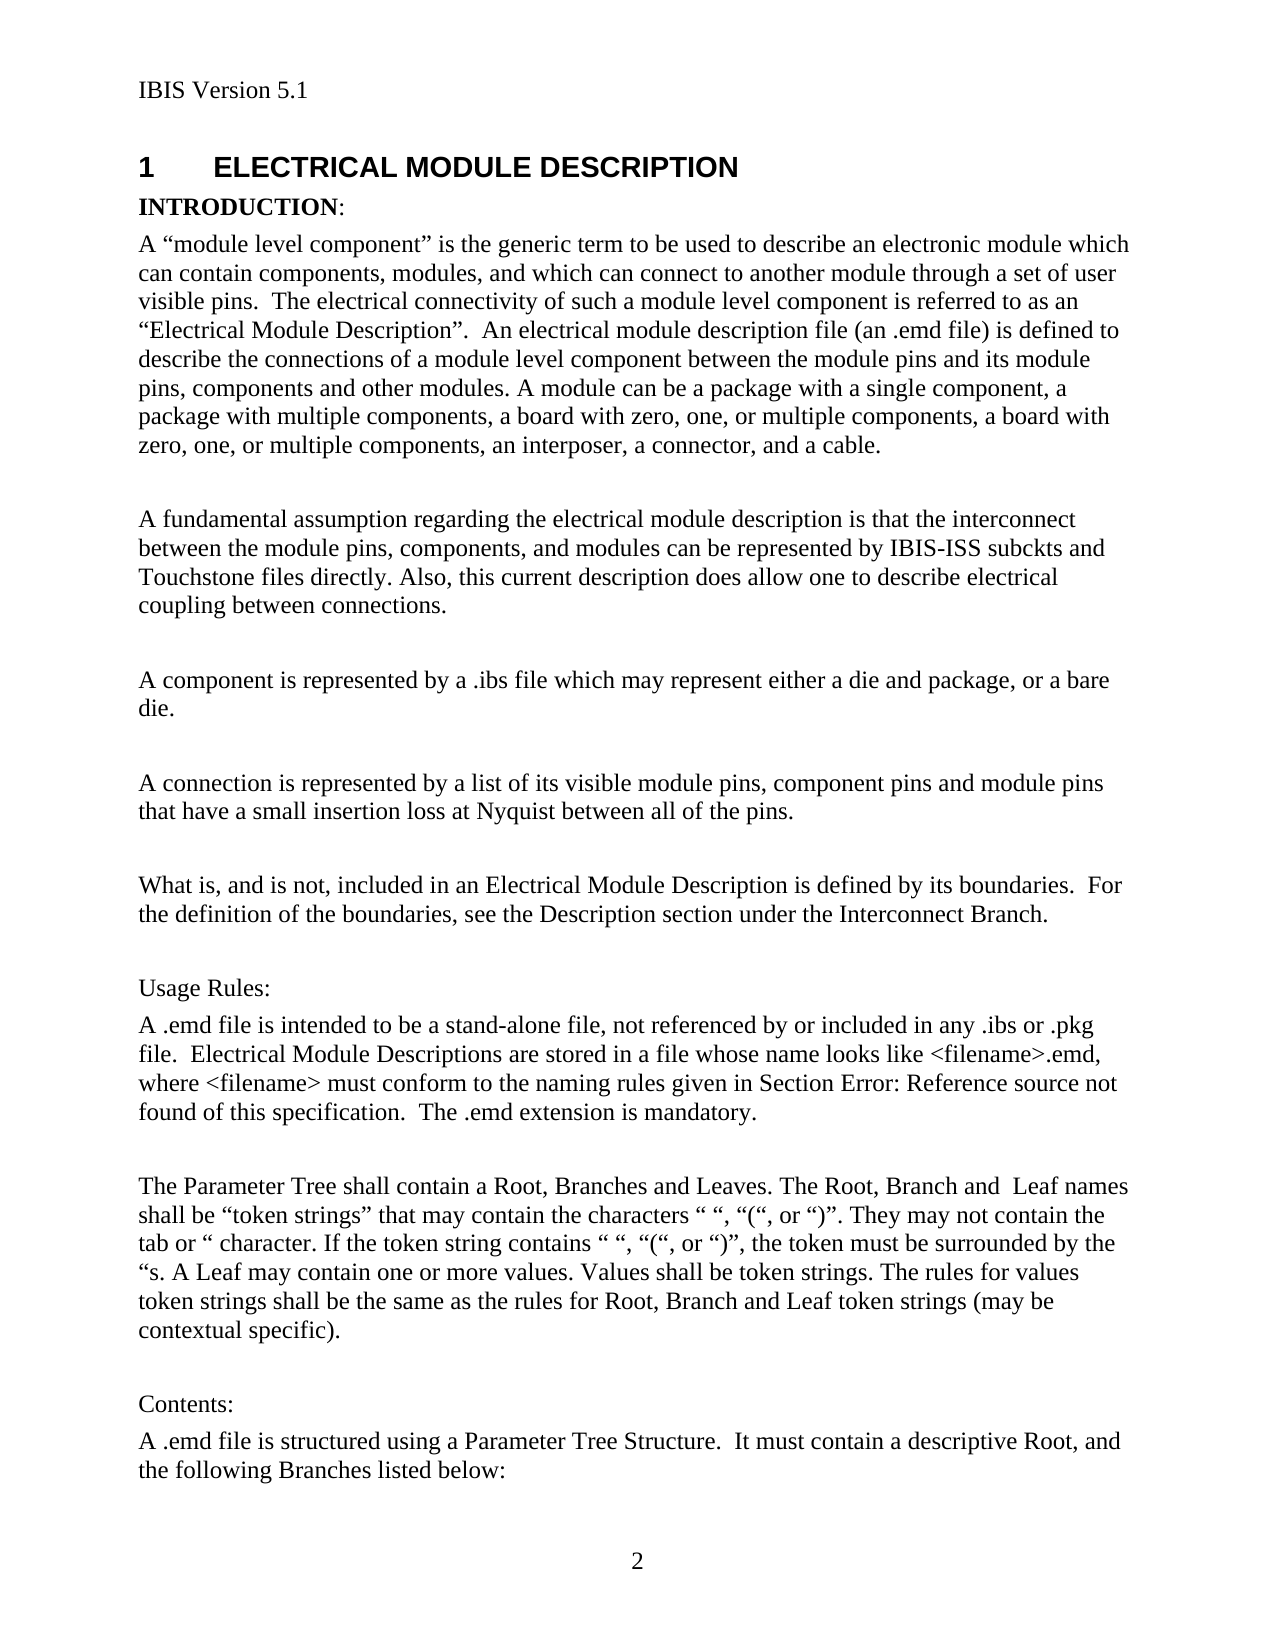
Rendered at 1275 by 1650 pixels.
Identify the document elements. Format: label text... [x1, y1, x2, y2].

text A connection is represented by a list of its visible module pins, component pins and module pins that have a small insertion loss at Nyquist between all of the pins. [138, 768, 1137, 825]
text A component is represented by a .ibs file which may represent either a die and package, or a bare die. [138, 665, 1137, 722]
text A “module level component” is the generic term to be used to describe an electronic module which can contain components, modules, and which can connect to another module through a set of user visible pins. The electrical connectivity of such a module level component is referred to as an “Electrical Module Description”. An electrical module description file (an .emd file) is defined to describe the connections of a module level component between the module pins and its module pins, components and other modules. A module can be a package with a single component, a package with multiple components, a board with zero, one, or multiple components, a board with zero, one, or multiple components, an interposer, a connector, and a cable. [138, 229, 1137, 459]
text Usage Rules: [138, 973, 1137, 1002]
subtitle Electrical Module Description [138, 150, 1137, 183]
text What is, and is not, included in an Electrical Module Description is defined by its boundaries. For the definition of the boundaries, see the Description section under the Interconnect Branch. [138, 871, 1137, 928]
text A .emd file is structured using a Parameter Tree Structure. It must contain a descriptive Root, and the following Branches listed below: [138, 1426, 1137, 1483]
text Contents: [138, 1389, 1137, 1418]
text A fundamental assumption regarding the electrical module description is that the interconnect between the module pins, components, and modules can be represented by IBIS-ISS subckts and Touchstone files directly. Also, this current description does allow one to describe electrical coupling between connections. [138, 504, 1137, 619]
text The Parameter Tree shall contain a Root, Branches and Leaves. The Root, Branch and Leaf names shall be “token strings” that may contain the characters “ “, “(“, or “)”. They may not contain the tab or “ character. If the token string contains “ “, “(“, or “)”, the token must be surrounded by the “s. A Leaf may contain one or more values. Values shall be token strings. The rules for values token strings shall be the same as the rules for Root, Branch and Leaf token strings (may be contextual specific). [138, 1171, 1137, 1343]
text INTRODUCTION: [138, 192, 1137, 221]
